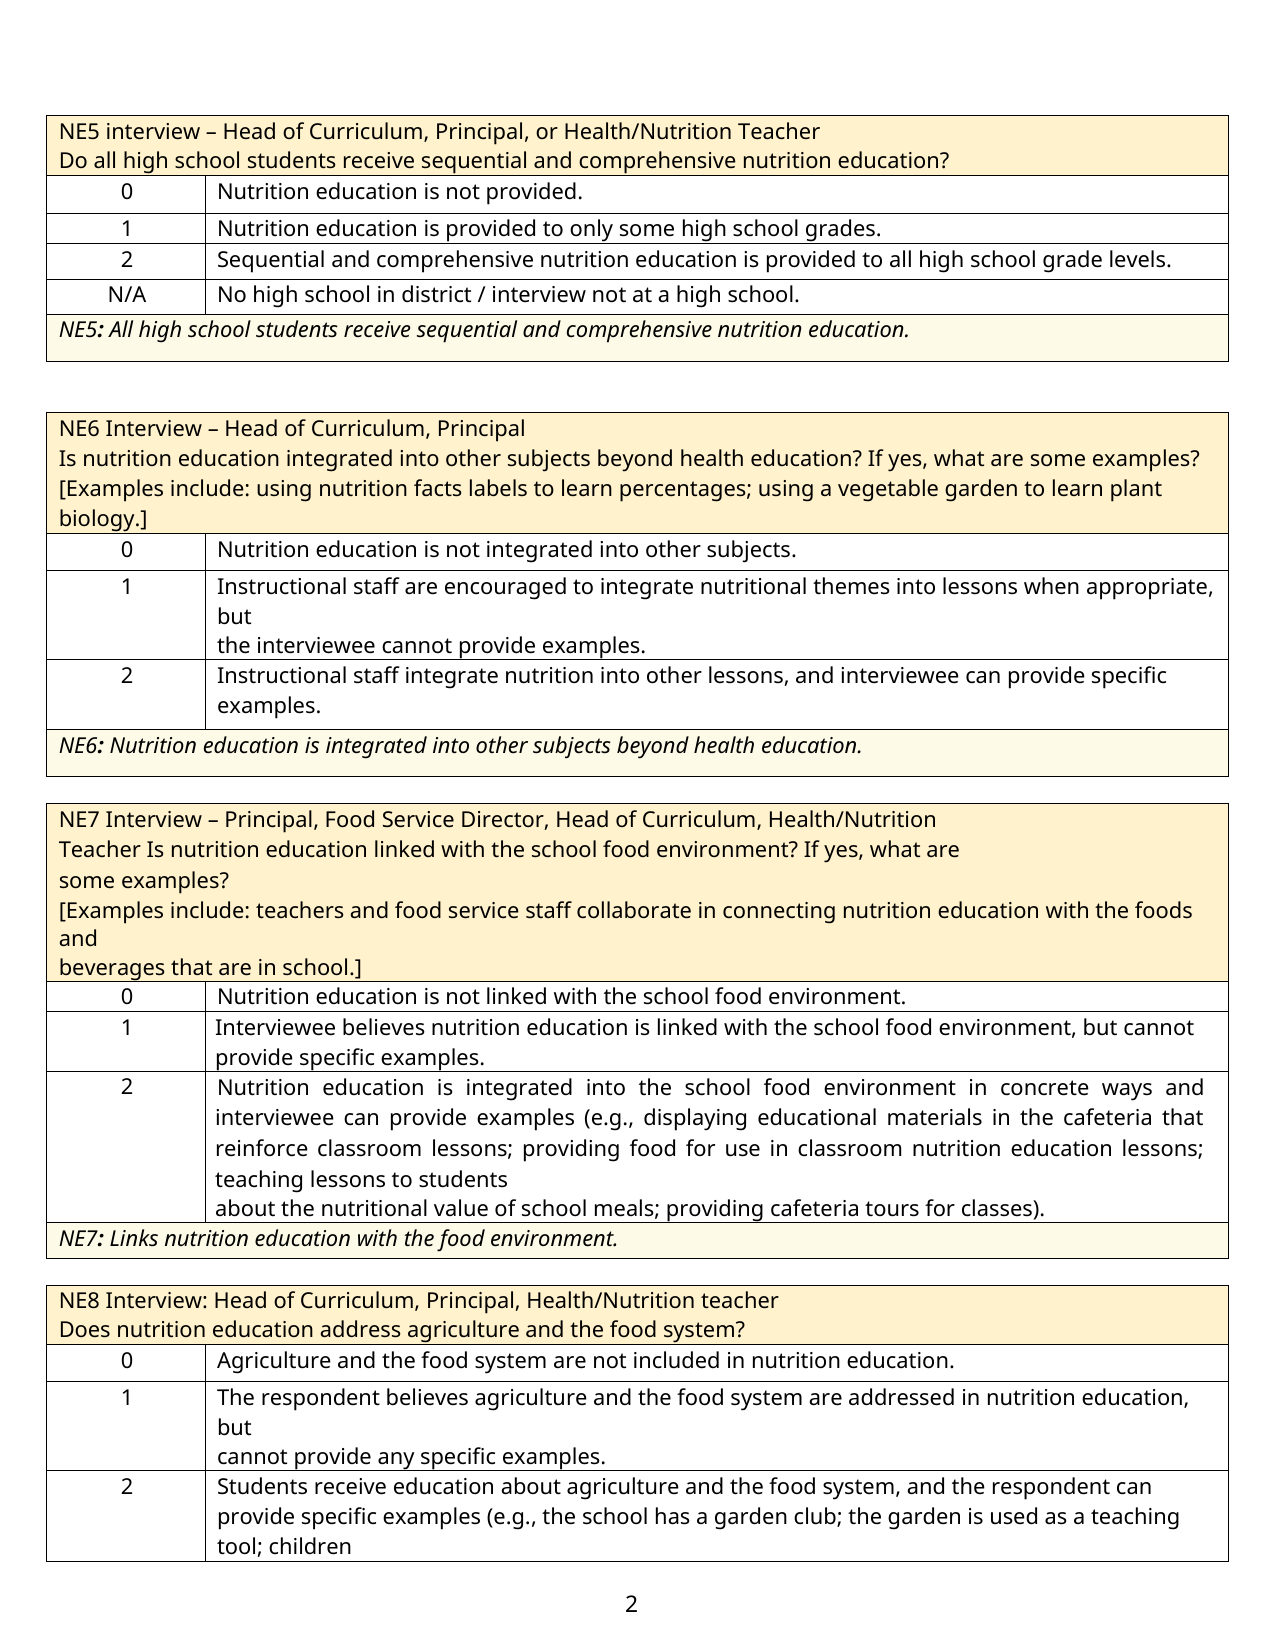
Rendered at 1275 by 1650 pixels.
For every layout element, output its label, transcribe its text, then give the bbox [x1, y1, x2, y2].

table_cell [206, 1471, 1228, 1561]
table_cell 0 [47, 176, 205, 213]
table_cell 0 [47, 982, 205, 1011]
table_header NE7 Interview – Principal, Food Service Director, Head of Curriculum, Health/Nutrition Teacher Is nutrition education linked with the school food environment? If yes, what are some examples? [Examples include: teachers and food service staff collaborate in connecting nutrition education with the foods and beverages that are in school.] [47, 804, 1228, 981]
table_cell Interviewee believes nutrition education is linked with the school food environment, but cannot provide specific examples. [206, 1012, 1228, 1071]
table_cell NE5: All high school students receive sequential and comprehensive nutrition education. [47, 315, 1228, 361]
table_cell Nutrition education is not provided. [206, 176, 1228, 213]
table_cell 2 [47, 244, 205, 278]
table_cell N/A [47, 280, 205, 314]
table_header NE6 Interview – Head of Curriculum, Principal Is nutrition education integrated into other subjects beyond health education? If yes, what are some examples? [Examples include: using nutrition facts labels to learn percentages; using a vegetable garden to learn plant biology.] [47, 413, 1228, 533]
table_cell 2 [47, 1072, 205, 1222]
table_cell 1 [47, 1382, 205, 1470]
table_header NE5 interview – Head of Curriculum, Principal, or Health/Nutrition Teacher Do all high school students receive sequential and comprehensive nutrition education? [47, 116, 1228, 175]
table_cell 1 [47, 214, 205, 243]
table_cell 2 [47, 660, 205, 729]
table_cell NE7: Links nutrition education with the food environment. [47, 1223, 1228, 1258]
table_cell No high school in district / interview not at a high school. [206, 280, 1228, 314]
table_cell The respondent believes agriculture and the food system are addressed in nutrition education, but cannot provide any specific examples. [206, 1382, 1228, 1470]
table_cell 0 [47, 534, 205, 570]
table_cell Nutrition education is not integrated into other subjects. [206, 534, 1228, 570]
table_cell 2 [47, 1471, 205, 1561]
table_cell 1 [47, 571, 205, 659]
table_cell NE6: Nutrition education is integrated into other subjects beyond health education. [47, 730, 1228, 776]
table_header NE8 Interview: Head of Curriculum, Principal, Health/Nutrition teacher Does nutrition education address agriculture and the food system? [47, 1286, 1228, 1344]
table_cell Nutrition education is integrated into the school food environment in concrete ways and interviewee can provide examples (e.g., displaying educational materials in the cafeteria that reinforce classroom lessons; providing food for use in classroom nutrition education lessons; teaching lessons to students about the nutritional value of school meals; providing cafeteria tours for classes). [206, 1072, 1228, 1222]
table_cell Agriculture and the food system are not included in nutrition education. [206, 1345, 1228, 1381]
table_cell Instructional staff are encouraged to integrate nutritional themes into lessons when appropriate, but the interviewee cannot provide examples. [206, 571, 1228, 659]
table_cell 1 [47, 1012, 205, 1071]
table_cell 0 [47, 1345, 205, 1381]
table_cell Instructional staff integrate nutrition into other lessons, and interviewee can provide specific examples. [206, 660, 1228, 729]
table_cell Nutrition education is not linked with the school food environment. [206, 982, 1228, 1011]
table_cell Sequential and comprehensive nutrition education is provided to all high school grade levels. [206, 244, 1228, 278]
table_cell Nutrition education is provided to only some high school grades. [206, 214, 1228, 243]
